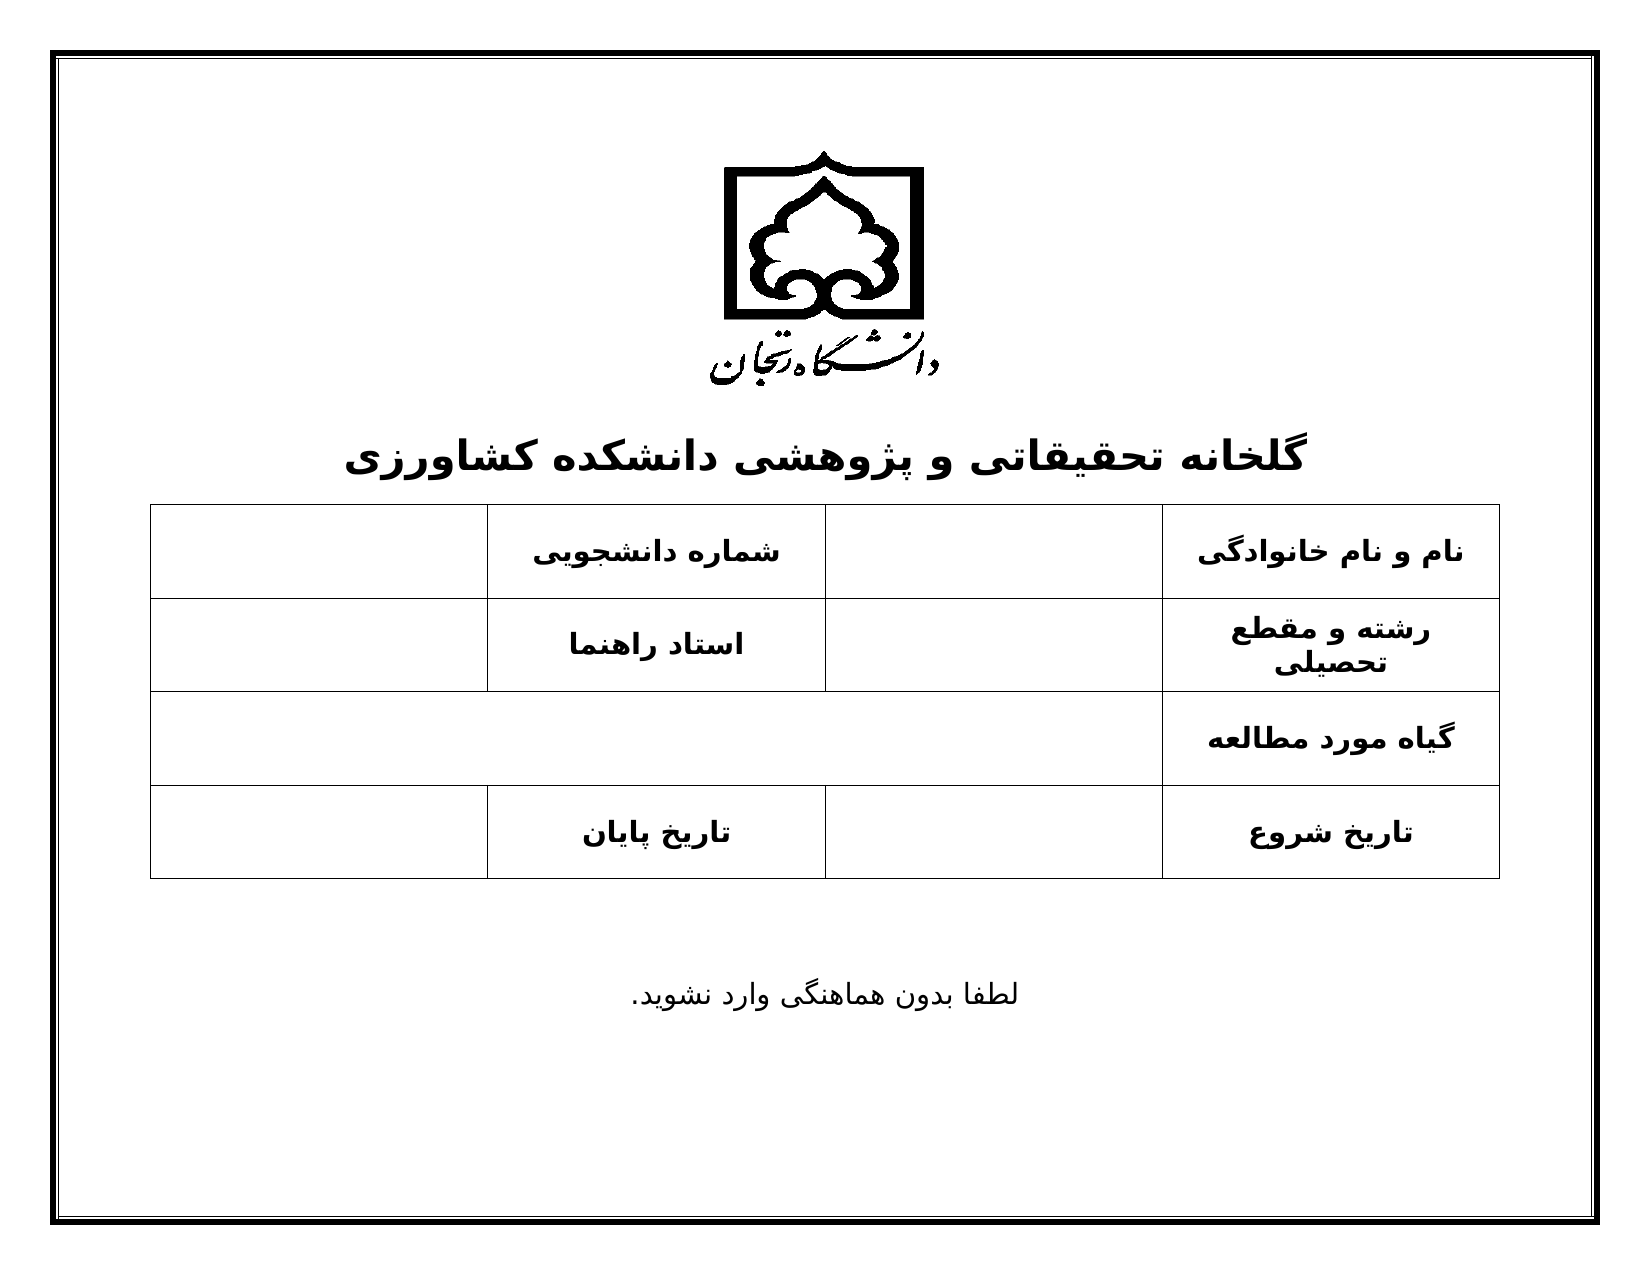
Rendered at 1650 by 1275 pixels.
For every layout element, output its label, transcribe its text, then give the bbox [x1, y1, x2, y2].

table_cell استاد راهنما [488, 599, 825, 691]
table_cell [826, 599, 1162, 691]
table_cell تاریخ شروع [1163, 786, 1499, 878]
table_cell [151, 692, 1162, 785]
table_header شماره دانشجویی [488, 505, 825, 598]
table_cell [826, 786, 1162, 878]
table_header [826, 505, 1162, 598]
table_header نام و نام خانوادگی [1163, 505, 1499, 598]
table_cell تاریخ پایان [488, 786, 825, 878]
table_header [151, 505, 487, 598]
text گلخانه تحقیقاتی و پژوهشی دانشکده کشاورزی [150, 431, 1500, 480]
table_cell رشته و مقطع تحصیلی [1163, 599, 1499, 691]
table_cell [151, 786, 487, 878]
text لطفا بدون هماهنگی وارد نشوید. [150, 977, 1500, 1011]
table_cell گیاه مورد مطالعه [1163, 692, 1499, 785]
table_cell [151, 599, 487, 691]
picture [701, 150, 945, 384]
